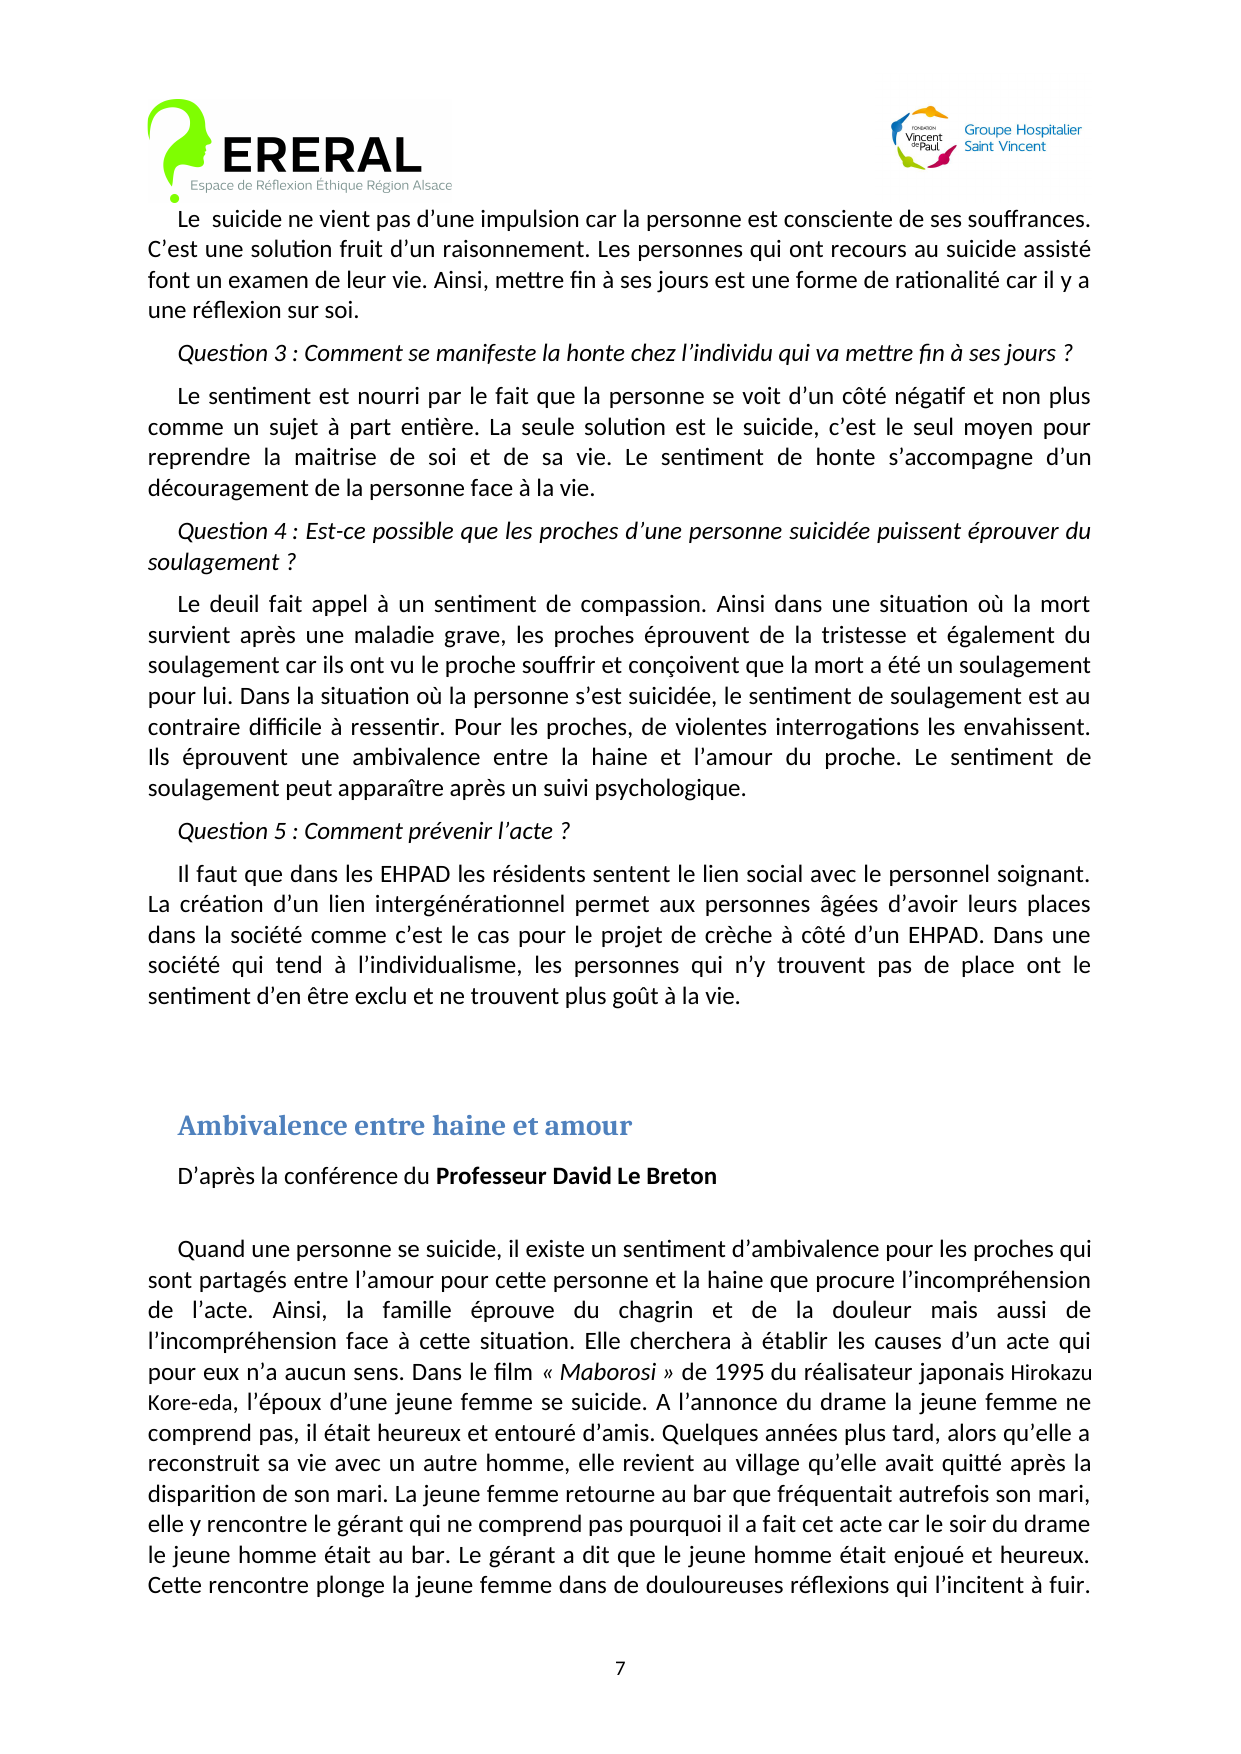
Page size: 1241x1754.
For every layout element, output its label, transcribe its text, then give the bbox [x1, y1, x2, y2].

picture [147, 99, 452, 203]
picture [874, 73, 1093, 203]
text D’après la conférence du Professeur David Le Breton [148, 1160, 1093, 1191]
subtitle Ambivalence entre haine et amour [148, 1109, 1093, 1142]
text Le suicide ne vient pas d’une impulsion car la personne est consciente de ses souffrances. C’est une solution fruit d’un raisonnement. Les personnes qui ont recours au suicide assisté font un examen de leur vie. Ainsi, mettre fin à ses jours est une forme de rationalité car il y a une réflexion sur soi. [148, 203, 1093, 325]
text Question 5 : Comment prévenir l’acte ? [148, 815, 1093, 845]
text Le deuil fait appel à un sentiment de compassion. Ainsi dans une situation où la mort survient après une maladie grave, les proches éprouvent de la tristesse et également du soulagement car ils ont vu le proche souffrir et conçoivent que la mort a été un soulagement pour lui. Dans la situation où la personne s’est suicidée, le sentiment de soulagement est au contraire difficile à ressentir. Pour les proches, de violentes interrogations les envahissent. Ils éprouvent une ambivalence entre la haine et l’amour du proche. Le sentiment de soulagement peut apparaître après un suivi psychologique. [148, 589, 1093, 802]
text Question 4 : Est-ce possible que les proches d’une personne suicidée puissent éprouver du soulagement ? [148, 515, 1093, 576]
text Il faut que dans les EHPAD les résidents sentent le lien social avec le personnel soignant. La création d’un lien intergénérationnel permet aux personnes âgées d’avoir leurs places dans la société comme c’est le cas pour le projet de crèche à côté d’un EHPAD. Dans une société qui tend à l’individualisme, les personnes qui n’y trouvent pas de place ont le sentiment d’en être exclu et ne trouvent plus goût à la vie. [148, 858, 1093, 1010]
text Question 3 : Comment se manifeste la honte chez l’individu qui va mettre fin à ses jours ? [148, 337, 1093, 368]
text Le sentiment est nourri par le fait que la personne se voit d’un côté négatif et non plus comme un sujet à part entière. La seule solution est le suicide, c’est le seul moyen pour reprendre la maitrise de soi et de sa vie. Le sentiment de honte s’accompagne d’un découragement de la personne face à la vie. [148, 381, 1093, 503]
